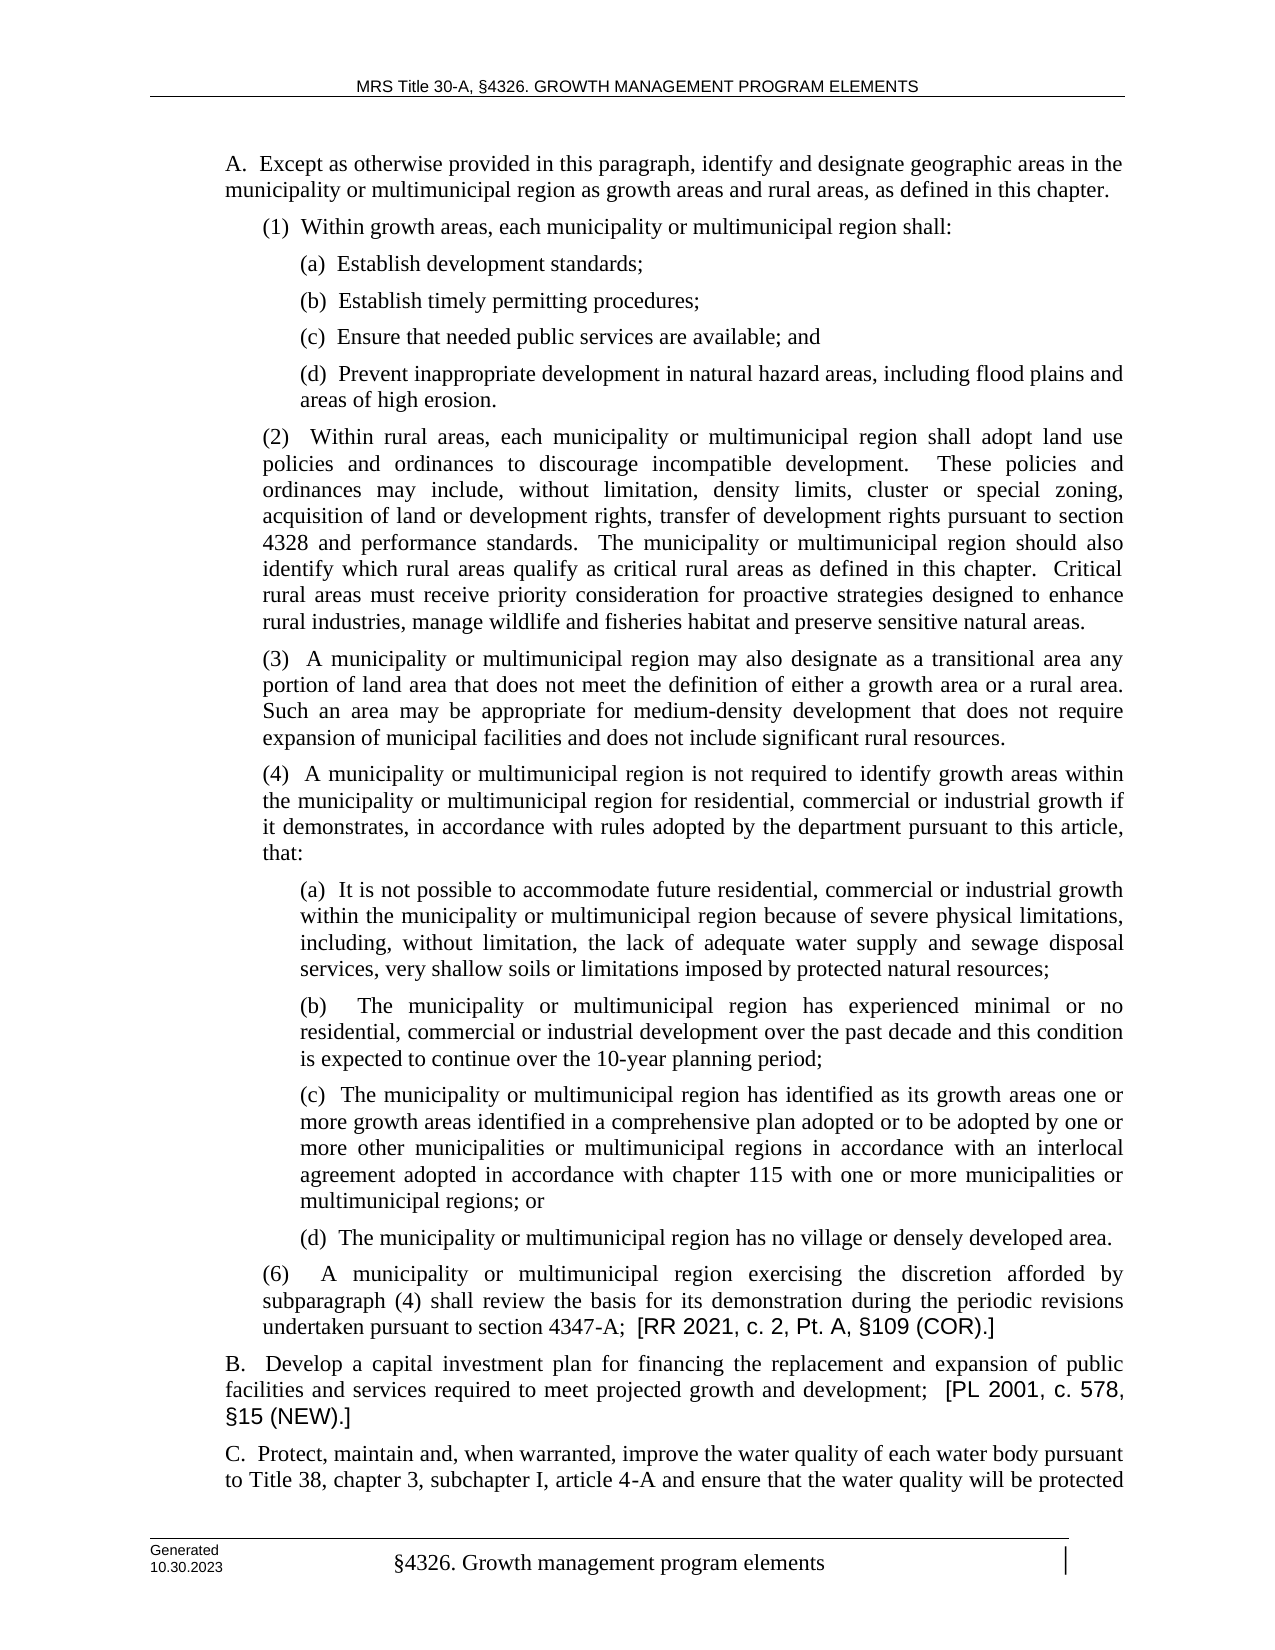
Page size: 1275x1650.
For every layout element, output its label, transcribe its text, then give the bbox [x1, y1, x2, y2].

text B. Develop a capital investment plan for financing the replacement and expansion of public facilities and services required to meet projected growth and development; [PL 2001, c. 578, §15 (NEW).] [225, 1350, 1125, 1429]
text (1) Within growth areas, each municipality or multimunicipal region shall: [262, 213, 1125, 239]
text (a) It is not possible to accommodate future residential, commercial or industrial growth within the municipality or multimunicipal region because of severe physical limitations, including, without limitation, the lack of adequate water supply and sewage disposal services, very shallow soils or limitations imposed by protected natural resources; [300, 876, 1125, 982]
text (a) Establish development standards; [300, 250, 1125, 276]
text (6) A municipality or multimunicipal region exercising the discretion afforded by subparagraph (4) shall review the basis for its demonstration during the periodic revisions undertaken pursuant to section 4347‑A; [RR 2021, c. 2, Pt. A, §109 (COR).] [262, 1261, 1125, 1340]
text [225, 1440, 1125, 1492]
text (b) The municipality or multimunicipal region has experienced minimal or no residential, commercial or industrial development over the past decade and this condition is expected to continue over the 10-year planning period; [300, 992, 1125, 1071]
text (3) A municipality or multimunicipal region may also designate as a transitional area any portion of land area that does not meet the definition of either a growth area or a rural area. Such an area may be appropriate for medium-density development that does not require expansion of municipal facilities and does not include significant rural resources. [262, 644, 1125, 750]
text (2) Within rural areas, each municipality or multimunicipal region shall adopt land use policies and ordinances to discourage incompatible development. These policies and ordinances may include, without limitation, density limits, cluster or special zoning, acquisition of land or development rights, transfer of development rights pursuant to section 4328 and performance standards. The municipality or multimunicipal region should also identify which rural areas qualify as critical rural areas as defined in this chapter. Critical rural areas must receive priority consideration for proactive strategies designed to enhance rural industries, manage wildlife and fisheries habitat and preserve sensitive natural areas. [262, 423, 1125, 634]
text A. Except as otherwise provided in this paragraph, identify and designate geographic areas in the municipality or multimunicipal region as growth areas and rural areas, as defined in this chapter. [225, 150, 1125, 203]
text (4) A municipality or multimunicipal region is not required to identify growth areas within the municipality or multimunicipal region for residential, commercial or industrial growth if it demonstrates, in accordance with rules adopted by the department pursuant to this article, that: [262, 760, 1125, 866]
text (c) Ensure that needed public services are available; and [300, 323, 1125, 350]
text (c) The municipality or multimunicipal region has identified as its growth areas one or more growth areas identified in a comprehensive plan adopted or to be adopted by one or more other municipalities or multimunicipal regions in accordance with an interlocal agreement adopted in accordance with chapter 115 with one or more municipalities or multimunicipal regions; or [300, 1082, 1125, 1213]
text (b) Establish timely permitting procedures; [300, 287, 1125, 313]
text (d) Prevent inappropriate development in natural hazard areas, including flood plains and areas of high erosion. [300, 360, 1125, 413]
text (d) The municipality or multimunicipal region has no village or densely developed area. [300, 1224, 1125, 1250]
